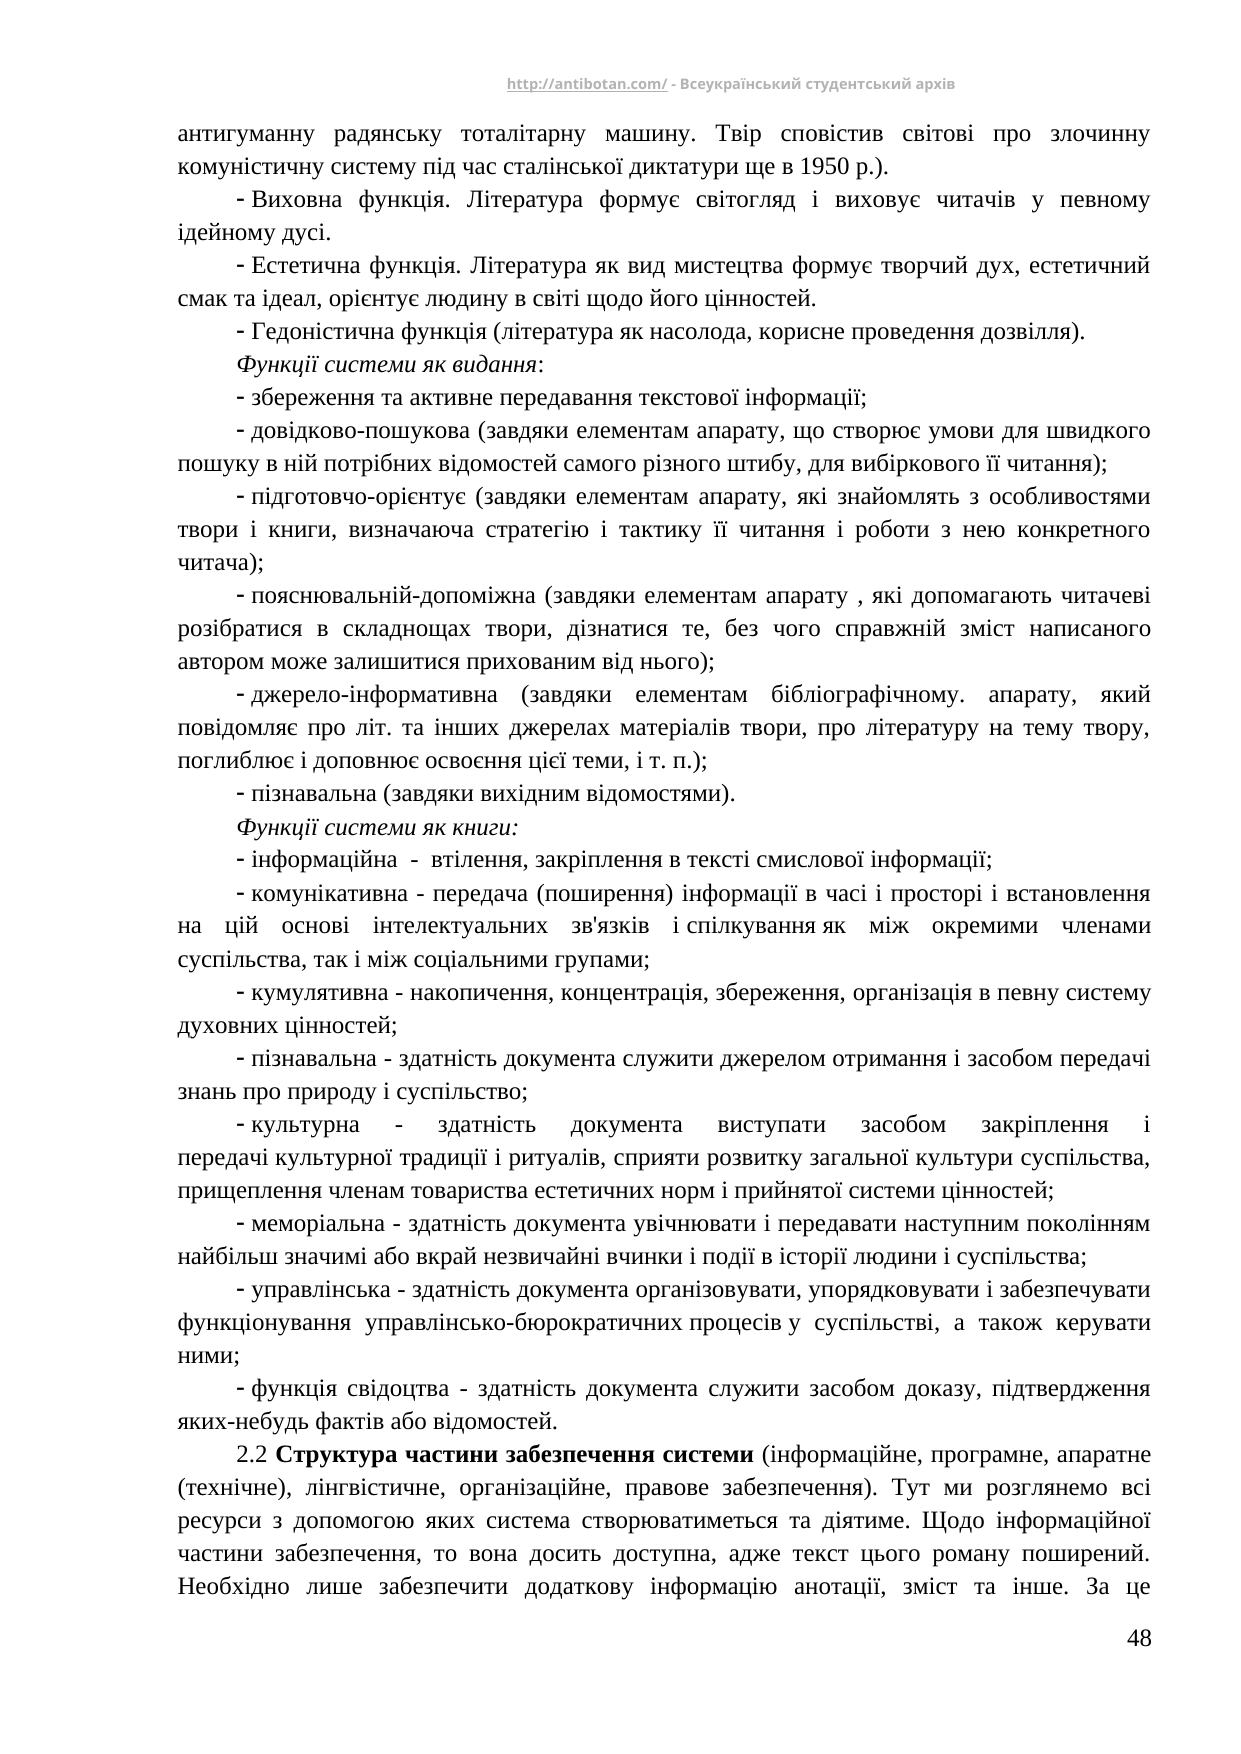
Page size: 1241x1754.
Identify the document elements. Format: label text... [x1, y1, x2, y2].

list функція свідоцтва - здатність документа служити засобом доказу, підтвердження яких-небудь фактів або відомостей. [177, 1373, 1152, 1435]
list меморіальна - здатність документа увічнювати і передавати наступним поколінням найбільш значимі або вкрай незвичайні вчинки і події в історії людини і суспільства; [177, 1208, 1152, 1269]
list інформаційна - втілення, закріплення в тексті смислової інформації; [177, 844, 1152, 873]
list довідково-пошукова (завдяки елементам апарату, що створює умови для швидкого пошуку в ній потрібних відомостей самого різного штибу, для вибіркового її читання); [177, 415, 1152, 477]
list управлінська - здатність документа організовувати, упорядковувати і забезпечувати функціонування управлінсько-бюрократичних процесів у суспільстві, а також керувати ними; [177, 1274, 1152, 1369]
list пояснювальній-допоміжна (завдяки елементам апарату , які допомагають читачеві розібратися в складнощах твори, дізнатися те, без чого справжній зміст написаного автором може залишитися прихованим від нього); [177, 580, 1152, 675]
text Функції системи як видання: [177, 349, 1152, 378]
list культурна - здатність документа виступати засобом закріплення і передачі культурної традиції і ритуалів, сприяти розвитку загальної культури суспільства, прищеплення членам товариства естетичних норм і прийнятої системи цінностей; [177, 1109, 1152, 1203]
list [177, 118, 1152, 180]
list джерело-інформативна (завдяки елементам бібліографічному. апарату, який повідомляє про літ. та інших джерелах матеріалів твори, про літературу на тему твору, поглиблює і доповнює освоєння цієї теми, і т. п.); [177, 679, 1152, 774]
list пізнавальна - здатність документа служити джерелом отримання і засобом передачі знань про природу і суспільство; [177, 1043, 1152, 1104]
list пізнавальна (завдяки вихідним відомостями). [177, 778, 1152, 807]
list збереження та активне передавання текстової інформації; [177, 382, 1152, 411]
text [177, 1439, 1152, 1600]
list підготовчо-орієнтує (завдяки елементам апарату, які знайомлять з особливостями твори і книги, визначаюча стратегію і тактику її читання і роботи з нею конкретного читача); [177, 481, 1152, 576]
list Виховна функція. Література формує світогляд і виховує читачів у певному ідейному дусі. [177, 184, 1152, 246]
list Естетична функція. Література як вид мистецтва формує творчий дух, естетичний смак та ідеал, орієнтує людину в світі щодо його цінностей. [177, 250, 1152, 312]
list комунікативна - передача (поширення) інформації в часі і просторі і встановлення на цій основі інтелектуальних зв'язків і спілкування як між окремими членами суспільства, так і між соціальними групами; [177, 878, 1152, 972]
text Функції системи як книги: [177, 812, 1152, 840]
list кумулятивна - накопичення, концентрація, збереження, організація в певну систему духовних цінностей; [177, 977, 1152, 1038]
list Гедоністична функція (література як насолода, корисне проведення дозвілля). [177, 316, 1152, 345]
